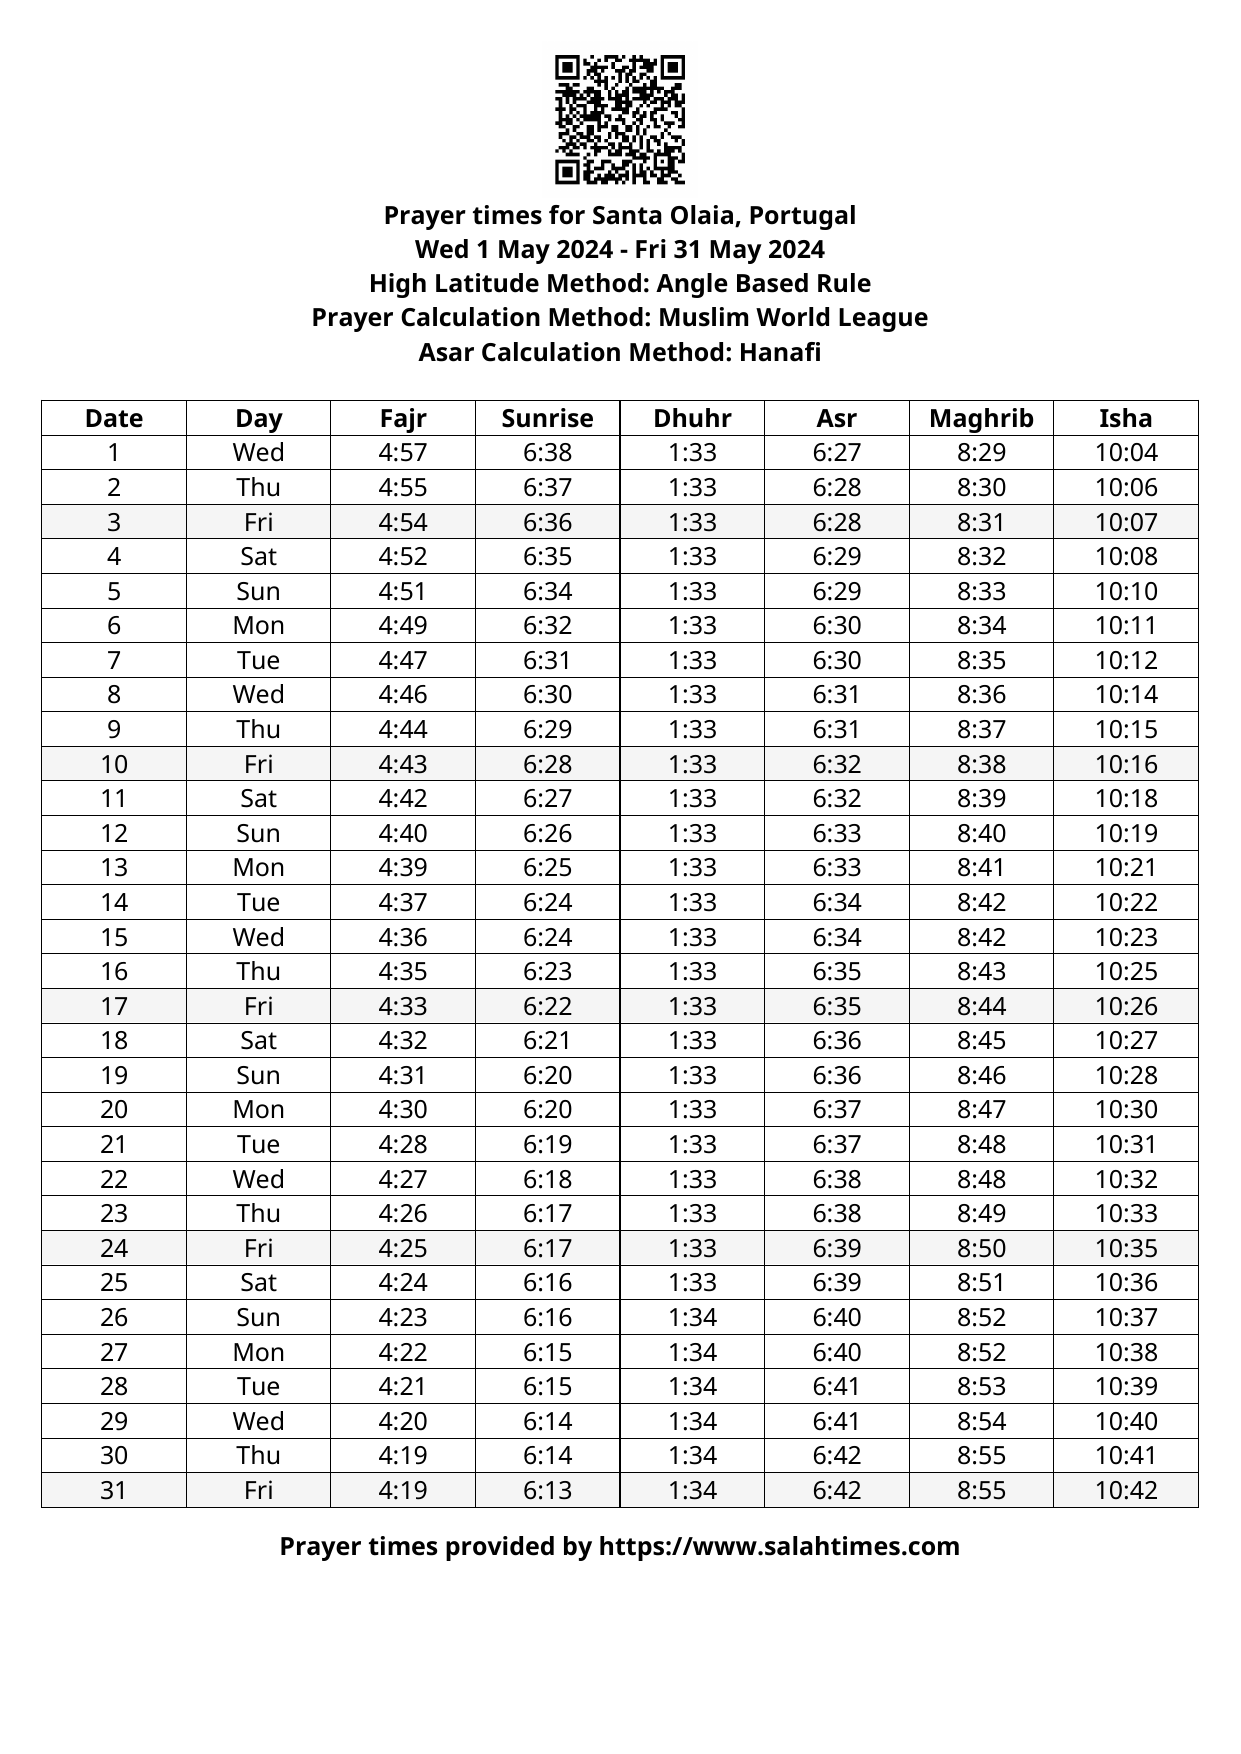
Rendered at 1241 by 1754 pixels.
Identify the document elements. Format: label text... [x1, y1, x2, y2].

table_cell 15 [42, 920, 186, 953]
table_cell 10:37 [1054, 1300, 1198, 1334]
table_cell 1:33 [621, 1093, 764, 1126]
table_cell 6:37 [476, 470, 619, 504]
table_cell 4:43 [331, 747, 475, 780]
table_header Isha [1054, 401, 1198, 434]
table_cell 6:36 [765, 1024, 909, 1057]
table_cell 6:22 [476, 989, 619, 1022]
table_cell 1:33 [621, 436, 764, 469]
table_cell 4:35 [331, 954, 475, 988]
table_cell 8:37 [910, 712, 1053, 746]
table_cell 8:31 [910, 505, 1053, 538]
table_cell 8:51 [910, 1266, 1053, 1299]
table_cell 5 [42, 574, 186, 607]
table_cell 6:28 [765, 470, 909, 504]
table_cell 8:52 [910, 1300, 1053, 1334]
table_cell 6:32 [765, 781, 909, 815]
table_cell 8:33 [910, 574, 1053, 607]
table_cell 6:13 [476, 1473, 619, 1507]
table_cell 8:39 [910, 781, 1053, 815]
table_cell 6:26 [476, 816, 619, 849]
table_cell 4:47 [331, 643, 475, 677]
table_cell 6:34 [765, 885, 909, 919]
table_cell 2 [42, 470, 186, 504]
table_cell Mon [187, 851, 330, 884]
table_cell 8:52 [910, 1335, 1053, 1368]
table_cell 4:24 [331, 1266, 475, 1299]
table_cell 10:40 [1054, 1404, 1198, 1437]
table_cell 1:33 [621, 609, 764, 642]
table_cell 10:38 [1054, 1335, 1198, 1368]
table_cell Mon [187, 609, 330, 642]
table_cell 8:29 [910, 436, 1053, 469]
table_cell 10:08 [1054, 539, 1198, 573]
table_cell 1:33 [621, 1196, 764, 1230]
table_cell 8:41 [910, 851, 1053, 884]
table_header Maghrib [910, 401, 1053, 434]
table_cell 6:40 [765, 1335, 909, 1368]
table_header Fajr [331, 401, 475, 434]
table_cell 6:41 [765, 1369, 909, 1403]
table_cell 10 [42, 747, 186, 780]
table_cell Sun [187, 1300, 330, 1334]
table_cell Tue [187, 885, 330, 919]
table_cell 6:38 [765, 1196, 909, 1230]
table_cell 8:38 [910, 747, 1053, 780]
table_cell 1:33 [621, 1058, 764, 1092]
table_cell 4:51 [331, 574, 475, 607]
table_cell 23 [42, 1196, 186, 1230]
table_cell 14 [42, 885, 186, 919]
table_cell 6:30 [476, 678, 619, 711]
table_cell 6:29 [476, 712, 619, 746]
table_cell Thu [187, 1196, 330, 1230]
table_cell 10:11 [1054, 609, 1198, 642]
table_cell 1:34 [621, 1473, 764, 1507]
table_cell Thu [187, 470, 330, 504]
table_cell 6:16 [476, 1300, 619, 1334]
table_cell Tue [187, 1127, 330, 1161]
table_cell 1:33 [621, 1231, 764, 1264]
table_cell Wed [187, 678, 330, 711]
table_cell 8:54 [910, 1404, 1053, 1437]
table_cell Thu [187, 1439, 330, 1472]
table_cell 8:53 [910, 1369, 1053, 1403]
text Wed 1 May 2024 - Fri 31 May 2024 [42, 232, 1198, 266]
table_cell 10:07 [1054, 505, 1198, 538]
table_cell 1:33 [621, 539, 764, 573]
table_cell Mon [187, 1335, 330, 1368]
table_cell 6:17 [476, 1196, 619, 1230]
table_cell Wed [187, 1404, 330, 1437]
table_cell 6:38 [765, 1162, 909, 1195]
table_cell 10:12 [1054, 643, 1198, 677]
picture [542, 41, 699, 198]
table_cell 4:20 [331, 1404, 475, 1437]
table_cell 8:36 [910, 678, 1053, 711]
table_cell Sun [187, 574, 330, 607]
table_cell 4:19 [331, 1473, 475, 1507]
table_cell 4:25 [331, 1231, 475, 1264]
table_cell 29 [42, 1404, 186, 1437]
table_cell 6:32 [476, 609, 619, 642]
table_cell Sat [187, 1266, 330, 1299]
table_cell Fri [187, 1231, 330, 1264]
table_cell 10:42 [1054, 1473, 1198, 1507]
table_header Day [187, 401, 330, 434]
table_cell 6:28 [476, 747, 619, 780]
table_cell 1:34 [621, 1369, 764, 1403]
table_cell 10:14 [1054, 678, 1198, 711]
table_cell 10:04 [1054, 436, 1198, 469]
table_cell 8:42 [910, 920, 1053, 953]
text Prayer times for Santa Olaia, Portugal [42, 198, 1198, 232]
table_cell Mon [187, 1093, 330, 1126]
table_cell 1:33 [621, 885, 764, 919]
text Asar Calculation Method: Hanafi [42, 334, 1198, 368]
table_cell 6:20 [476, 1058, 619, 1092]
table_cell 4:31 [331, 1058, 475, 1092]
table_cell 8:48 [910, 1127, 1053, 1161]
table_cell 8:44 [910, 989, 1053, 1022]
table_cell 6:14 [476, 1439, 619, 1472]
table_cell 8 [42, 678, 186, 711]
table_cell 10:28 [1054, 1058, 1198, 1092]
table_cell 11 [42, 781, 186, 815]
table_cell 10:41 [1054, 1439, 1198, 1472]
table_cell 10:25 [1054, 954, 1198, 988]
table_cell 4:40 [331, 816, 475, 849]
table_cell 1:33 [621, 920, 764, 953]
table_cell 6:39 [765, 1266, 909, 1299]
table_cell 6:18 [476, 1162, 619, 1195]
table_cell 1:33 [621, 747, 764, 780]
table_cell Sun [187, 1058, 330, 1092]
table_cell 4 [42, 539, 186, 573]
table_cell 10:10 [1054, 574, 1198, 607]
table_cell 17 [42, 989, 186, 1022]
table_cell 6:33 [765, 851, 909, 884]
table_cell Thu [187, 954, 330, 988]
table_cell 6:24 [476, 920, 619, 953]
table_cell 8:48 [910, 1162, 1053, 1195]
table_cell 1:33 [621, 954, 764, 988]
table_cell 10:23 [1054, 920, 1198, 953]
table_cell 6:23 [476, 954, 619, 988]
text High Latitude Method: Angle Based Rule [42, 266, 1198, 300]
table_cell 30 [42, 1439, 186, 1472]
table_cell 6:25 [476, 851, 619, 884]
table_cell 22 [42, 1162, 186, 1195]
table_cell 1:33 [621, 1024, 764, 1057]
table_cell 13 [42, 851, 186, 884]
table_cell 6:28 [765, 505, 909, 538]
table_cell 25 [42, 1266, 186, 1299]
text Prayer times provided by https://www.salahtimes.com [42, 1528, 1198, 1563]
table_cell 6:14 [476, 1404, 619, 1437]
table_cell 6:27 [765, 436, 909, 469]
table_cell 1:33 [621, 643, 764, 677]
table_cell 10:19 [1054, 816, 1198, 849]
table_cell 6:36 [765, 1058, 909, 1092]
table_cell 1:34 [621, 1404, 764, 1437]
table_cell 1:33 [621, 851, 764, 884]
table_cell 4:33 [331, 989, 475, 1022]
table_cell 4:44 [331, 712, 475, 746]
table_cell 6:35 [765, 989, 909, 1022]
table_header Asr [765, 401, 909, 434]
table_cell 4:46 [331, 678, 475, 711]
table_cell 8:46 [910, 1058, 1053, 1092]
table_cell 6:31 [765, 712, 909, 746]
table_cell 28 [42, 1369, 186, 1403]
table_cell 6 [42, 609, 186, 642]
table_cell 10:30 [1054, 1093, 1198, 1126]
table_cell 6:41 [765, 1404, 909, 1437]
table_cell Fri [187, 747, 330, 780]
table_cell 8:49 [910, 1196, 1053, 1230]
table_cell 1:34 [621, 1439, 764, 1472]
table_cell 6:31 [765, 678, 909, 711]
table_header Sunrise [476, 401, 619, 434]
table_cell 6:16 [476, 1266, 619, 1299]
table_cell 10:33 [1054, 1196, 1198, 1230]
table_cell 6:35 [476, 539, 619, 573]
table_cell 10:36 [1054, 1266, 1198, 1299]
table_cell Wed [187, 920, 330, 953]
table_cell 4:36 [331, 920, 475, 953]
table_cell 6:21 [476, 1024, 619, 1057]
table_cell 6:32 [765, 747, 909, 780]
table_cell 31 [42, 1473, 186, 1507]
table_header Dhuhr [621, 401, 764, 434]
table_cell 6:37 [765, 1093, 909, 1126]
table_cell 1:33 [621, 781, 764, 815]
table_cell 1:33 [621, 1127, 764, 1161]
table_cell Fri [187, 989, 330, 1022]
table_cell 6:24 [476, 885, 619, 919]
table_cell 26 [42, 1300, 186, 1334]
table_cell 1:33 [621, 816, 764, 849]
table_cell 6:17 [476, 1231, 619, 1264]
table_cell 6:35 [765, 954, 909, 988]
table_cell 19 [42, 1058, 186, 1092]
table_cell 10:32 [1054, 1162, 1198, 1195]
table_cell 4:55 [331, 470, 475, 504]
table_cell 6:19 [476, 1127, 619, 1161]
table_cell 4:28 [331, 1127, 475, 1161]
table_cell 1:34 [621, 1335, 764, 1368]
table_cell 6:38 [476, 436, 619, 469]
table_cell 9 [42, 712, 186, 746]
table_cell 20 [42, 1093, 186, 1126]
table_cell Tue [187, 1369, 330, 1403]
table_cell 1:33 [621, 505, 764, 538]
table_cell 6:31 [476, 643, 619, 677]
table_cell Fri [187, 1473, 330, 1507]
table_cell 7 [42, 643, 186, 677]
table_cell 18 [42, 1024, 186, 1057]
table_cell 8:32 [910, 539, 1053, 573]
table_cell 6:27 [476, 781, 619, 815]
table_cell 10:31 [1054, 1127, 1198, 1161]
table_cell 8:30 [910, 470, 1053, 504]
table_cell 4:54 [331, 505, 475, 538]
table_cell 4:52 [331, 539, 475, 573]
table_cell 10:15 [1054, 712, 1198, 746]
table_cell 6:37 [765, 1127, 909, 1161]
table_header Date [42, 401, 186, 434]
table_cell 6:20 [476, 1093, 619, 1126]
table_cell 4:39 [331, 851, 475, 884]
table_cell 1:33 [621, 574, 764, 607]
table_cell 8:55 [910, 1439, 1053, 1472]
table_cell 10:18 [1054, 781, 1198, 815]
table_cell 8:43 [910, 954, 1053, 988]
table_cell 8:45 [910, 1024, 1053, 1057]
table_cell 8:55 [910, 1473, 1053, 1507]
table_cell 4:23 [331, 1300, 475, 1334]
table_cell 16 [42, 954, 186, 988]
table_cell 1:33 [621, 712, 764, 746]
table_cell 10:39 [1054, 1369, 1198, 1403]
table_cell 1:33 [621, 1162, 764, 1195]
table_cell 10:35 [1054, 1231, 1198, 1264]
table_cell 6:36 [476, 505, 619, 538]
table_cell 27 [42, 1335, 186, 1368]
table_cell 6:33 [765, 816, 909, 849]
table_cell 6:34 [765, 920, 909, 953]
table_cell 10:21 [1054, 851, 1198, 884]
table_cell 4:19 [331, 1439, 475, 1472]
table_cell Tue [187, 643, 330, 677]
table_cell 1:33 [621, 470, 764, 504]
table_cell 10:16 [1054, 747, 1198, 780]
table_cell 21 [42, 1127, 186, 1161]
table_cell 10:22 [1054, 885, 1198, 919]
table_cell 8:42 [910, 885, 1053, 919]
table_cell 6:39 [765, 1231, 909, 1264]
table_cell 10:06 [1054, 470, 1198, 504]
table_cell 6:29 [765, 574, 909, 607]
table_cell 4:42 [331, 781, 475, 815]
table_cell 6:15 [476, 1369, 619, 1403]
table_cell 4:37 [331, 885, 475, 919]
table_cell 8:40 [910, 816, 1053, 849]
table_cell 8:50 [910, 1231, 1053, 1264]
table_cell 4:21 [331, 1369, 475, 1403]
table_cell Thu [187, 712, 330, 746]
table_cell 12 [42, 816, 186, 849]
table_cell 6:30 [765, 643, 909, 677]
table_cell 6:42 [765, 1439, 909, 1472]
table_cell 10:27 [1054, 1024, 1198, 1057]
table_cell 1 [42, 436, 186, 469]
table_cell 6:29 [765, 539, 909, 573]
table_cell 1:33 [621, 678, 764, 711]
table_cell 6:34 [476, 574, 619, 607]
table_cell Sat [187, 539, 330, 573]
table_cell 24 [42, 1231, 186, 1264]
table_cell 4:32 [331, 1024, 475, 1057]
table_cell 8:35 [910, 643, 1053, 677]
table_cell 4:49 [331, 609, 475, 642]
table_cell Sat [187, 781, 330, 815]
table_cell 6:40 [765, 1300, 909, 1334]
table_cell 8:47 [910, 1093, 1053, 1126]
table_cell Wed [187, 1162, 330, 1195]
table_cell 3 [42, 505, 186, 538]
table_cell Wed [187, 436, 330, 469]
text Prayer Calculation Method: Muslim World League [42, 300, 1198, 334]
table_cell Fri [187, 505, 330, 538]
table_cell Sat [187, 1024, 330, 1057]
table_cell 10:26 [1054, 989, 1198, 1022]
table_cell 1:34 [621, 1300, 764, 1334]
table_cell 4:22 [331, 1335, 475, 1368]
table_cell 6:42 [765, 1473, 909, 1507]
table_cell 4:26 [331, 1196, 475, 1230]
table_cell Sun [187, 816, 330, 849]
table_cell 4:57 [331, 436, 475, 469]
table_cell 4:27 [331, 1162, 475, 1195]
table_cell 1:33 [621, 1266, 764, 1299]
table_cell 4:30 [331, 1093, 475, 1126]
table_cell 1:33 [621, 989, 764, 1022]
table_cell 6:15 [476, 1335, 619, 1368]
table_cell 6:30 [765, 609, 909, 642]
table_cell 8:34 [910, 609, 1053, 642]
